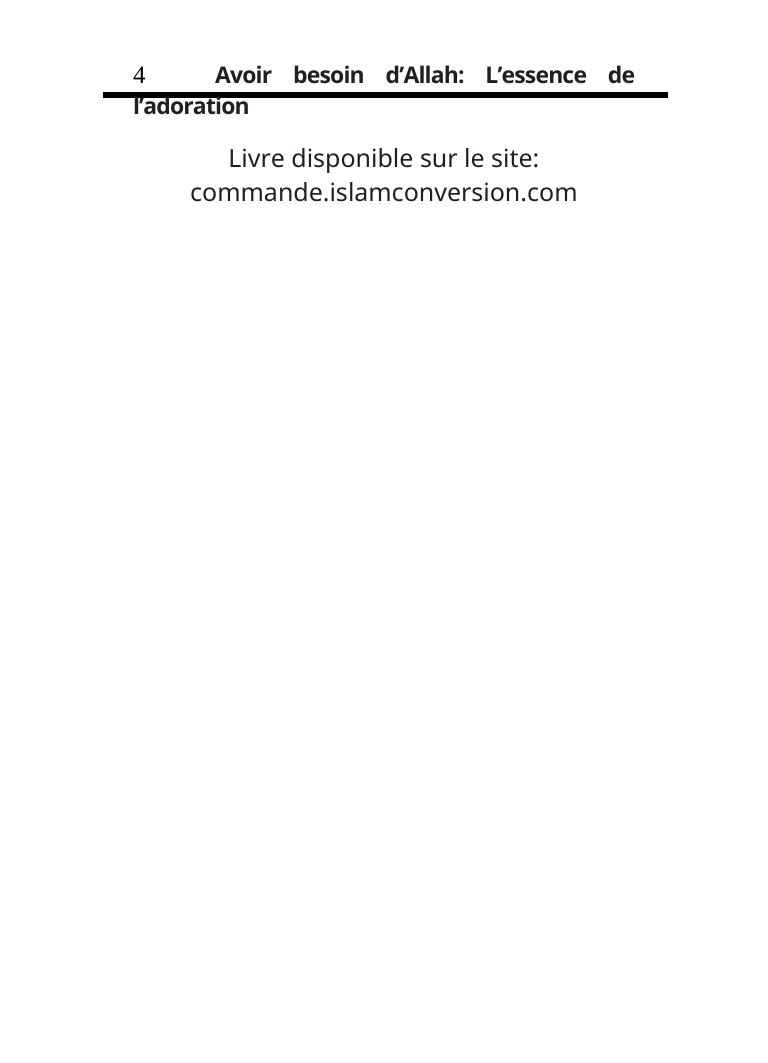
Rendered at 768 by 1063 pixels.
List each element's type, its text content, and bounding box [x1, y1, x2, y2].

text Livre disponible sur le site: commande.islamconversion.com [103, 140, 664, 208]
